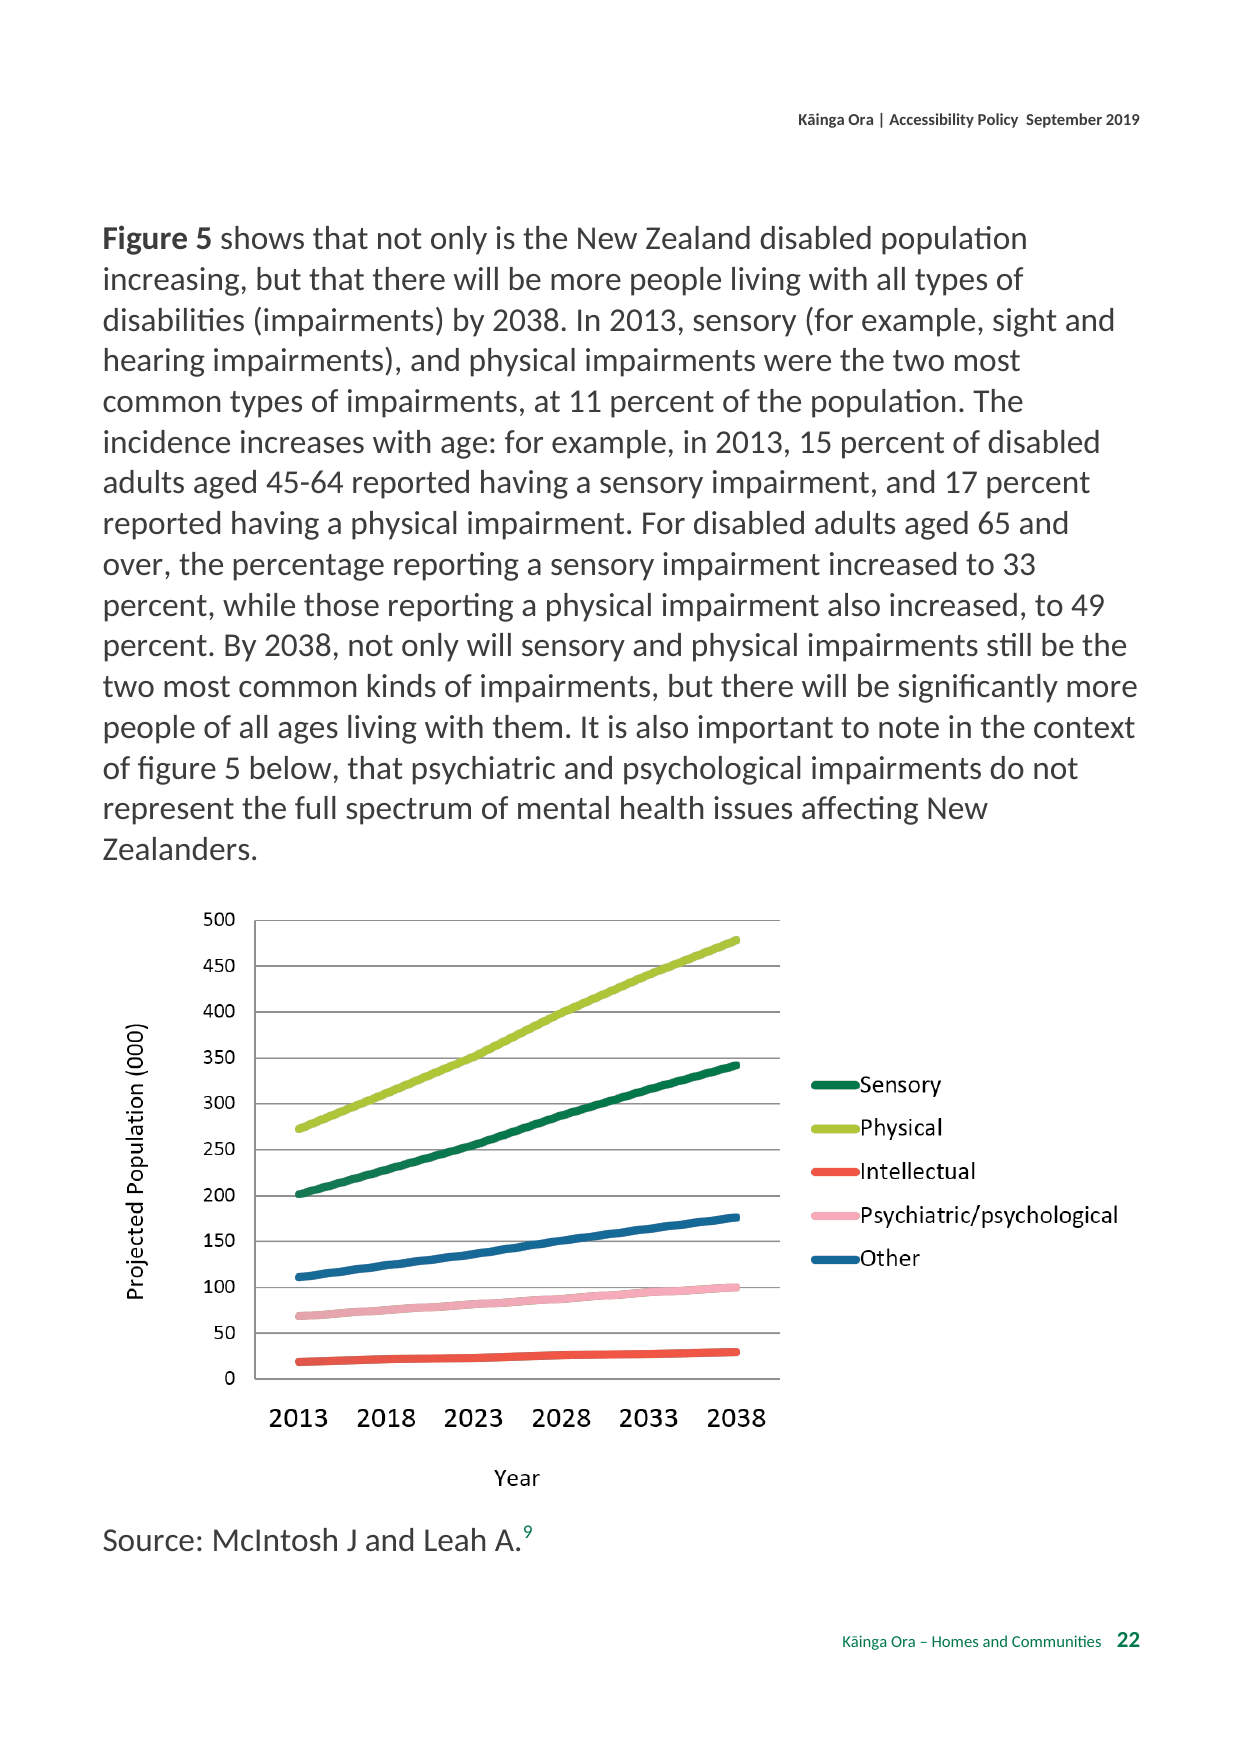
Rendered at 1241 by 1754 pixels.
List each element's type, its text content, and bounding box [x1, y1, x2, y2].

text Source: McIntosh J and Leah A. [102, 1519, 1140, 1560]
text Figure 5 shows that not only is the New Zealand disabled population increasing, but that there will be more people living with all types of disabilities (impairments) by 2038. In 2013, sensory (for example, sight and hearing impairments), and physical impairments were the two most common types of impairments, at 11 percent of the population. The incidence increases with age: for example, in 2013, 15 percent of disabled adults aged 45-64 reported having a sensory impairment, and 17 percent reported having a physical impairment. For disabled adults aged 65 and over, the percentage reporting a sensory impairment increased to 33 percent, while those reporting a physical impairment also increased, to 49 percent. By 2038, not only will sensory and physical impairments still be the two most common kinds of impairments, but there will be significantly more people of all ages living with them. It is also important to note in the context of figure 5 below, that psychiatric and psychological impairments do not represent the full spectrum of mental health issues affecting New Zealanders. [102, 217, 1140, 869]
picture [102, 885, 1140, 1503]
